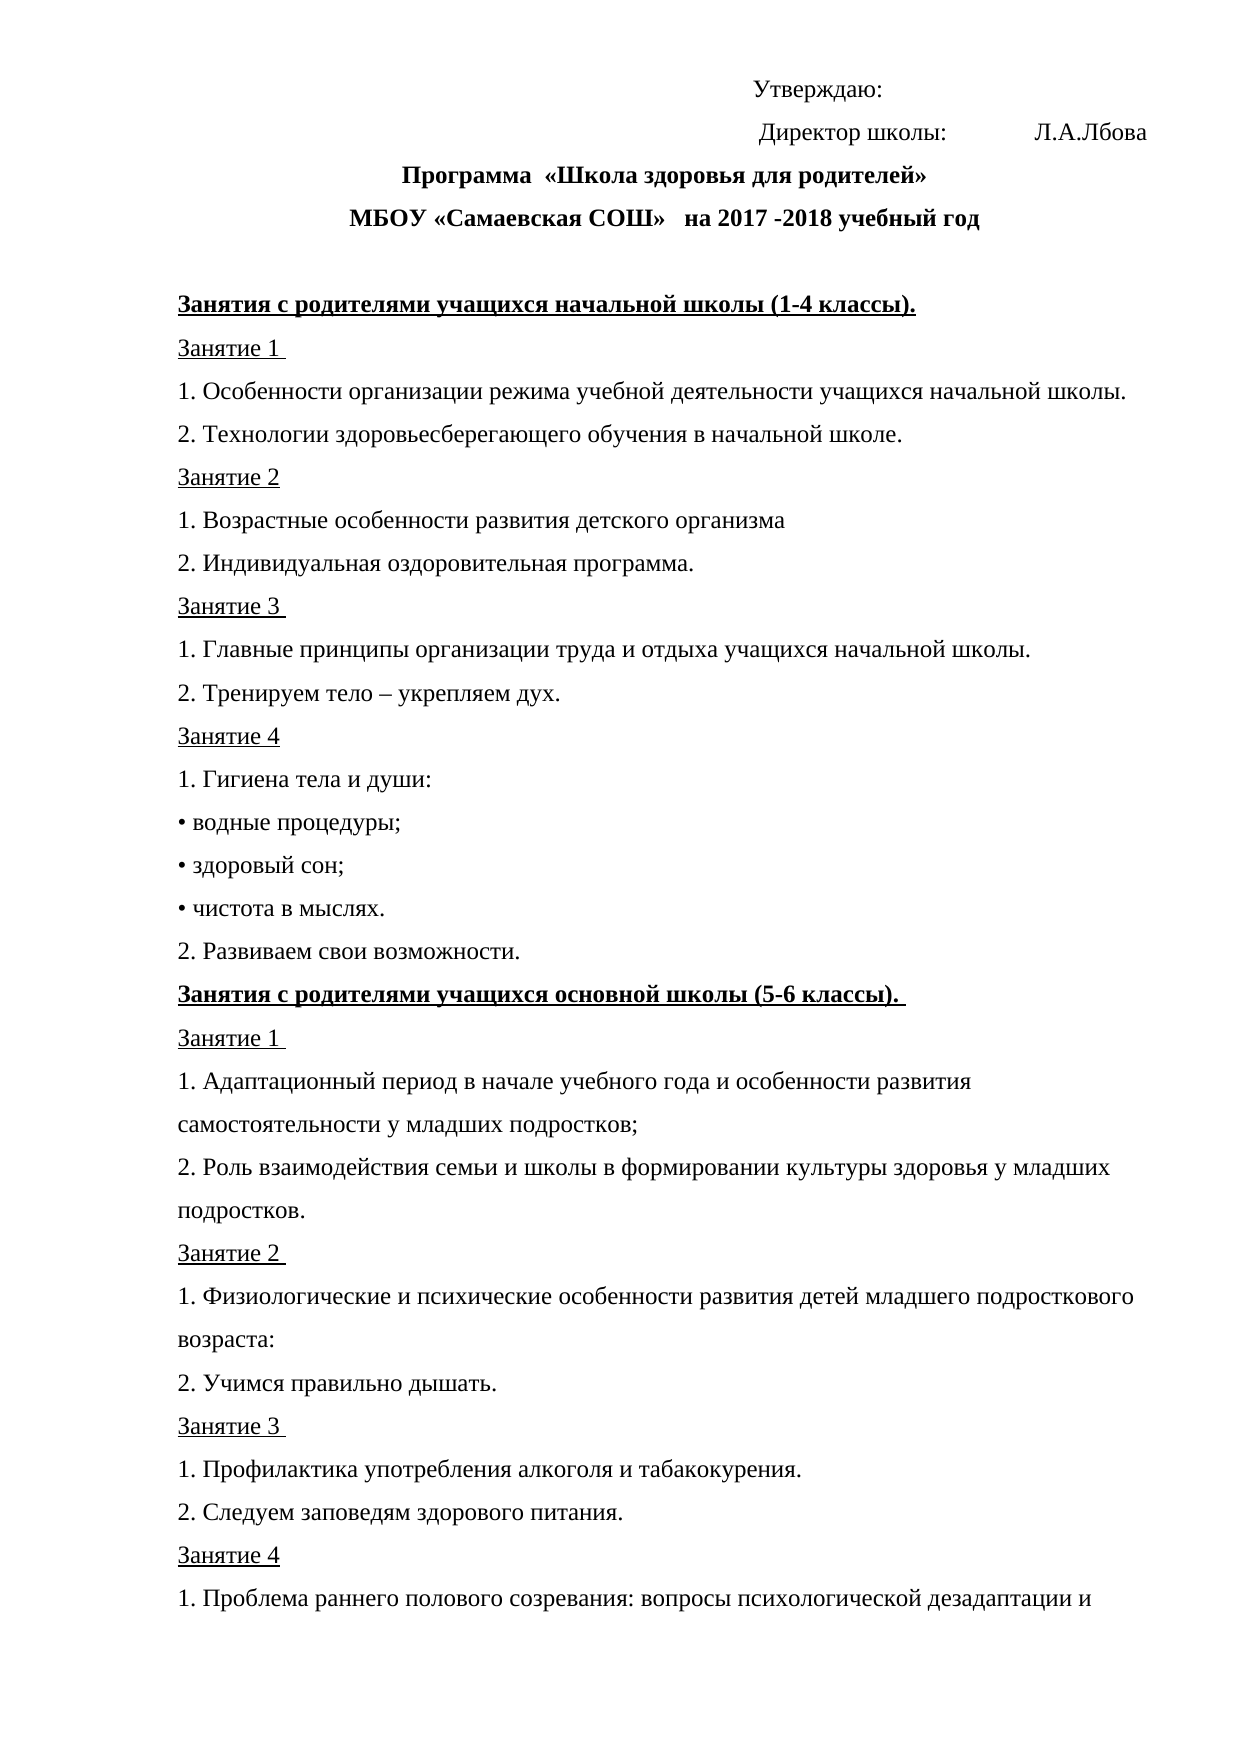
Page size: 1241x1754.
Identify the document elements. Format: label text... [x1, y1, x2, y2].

text МБОУ «Самаевская СОШ» на 2017 -2018 учебный год [177, 203, 1152, 232]
text Занятия с родителями учащихся начальной школы (1-4 классы). Занятие 1 1. Особенности организации режима учебной деятельности учащихся начальной школы. 2. Технологии здоровьесберегающего обучения в начальной школе. Занятие 2 1. Возрастные особенности развития детского организма 2. Индивидуальная оздоровительная программа. Занятие 3 1. Главные принципы организации труда и отдыха учащихся начальной школы. 2. Тренируем тело – укрепляем дух. Занятие 4 1. Гигиена тела и души: • водные процедуры; • здоровый сон; [177, 246, 1152, 879]
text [177, 893, 1152, 1612]
text Программа «Школа здоровья для родителей» [177, 160, 1152, 189]
text Утверждаю: [177, 74, 1152, 103]
text Директор школы: Л.А.Лбова [177, 117, 1152, 146]
